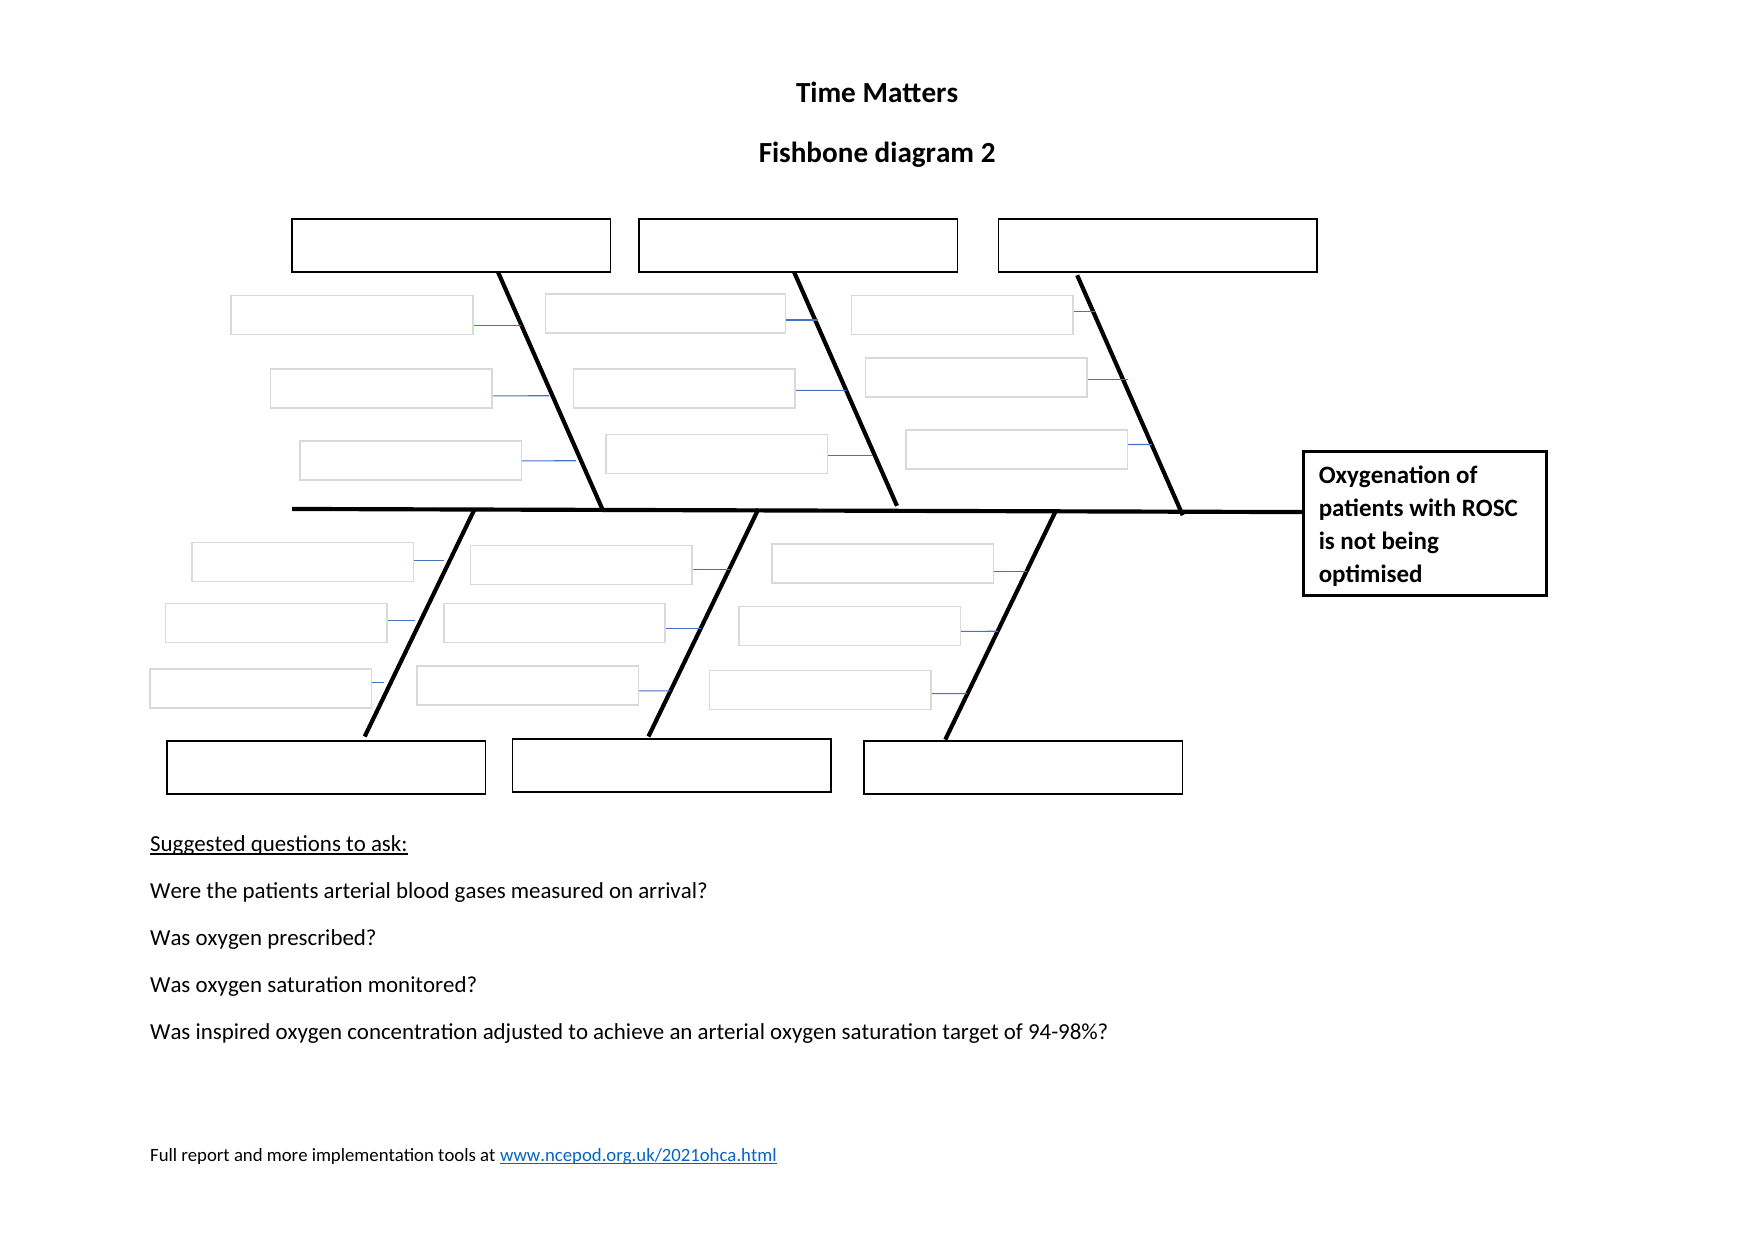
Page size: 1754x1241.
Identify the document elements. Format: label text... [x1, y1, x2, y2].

text Was oxygen prescribed? [150, 923, 1604, 951]
text Was inspired oxygen concentration adjusted to achieve an arterial oxygen saturation target of 94-98%? [150, 1017, 1604, 1045]
text Suggested questions to ask: [150, 829, 1604, 857]
text Was oxygen saturation monitored? [150, 970, 1604, 998]
text Were the patients arterial blood gases measured on arrival? [150, 876, 1604, 904]
